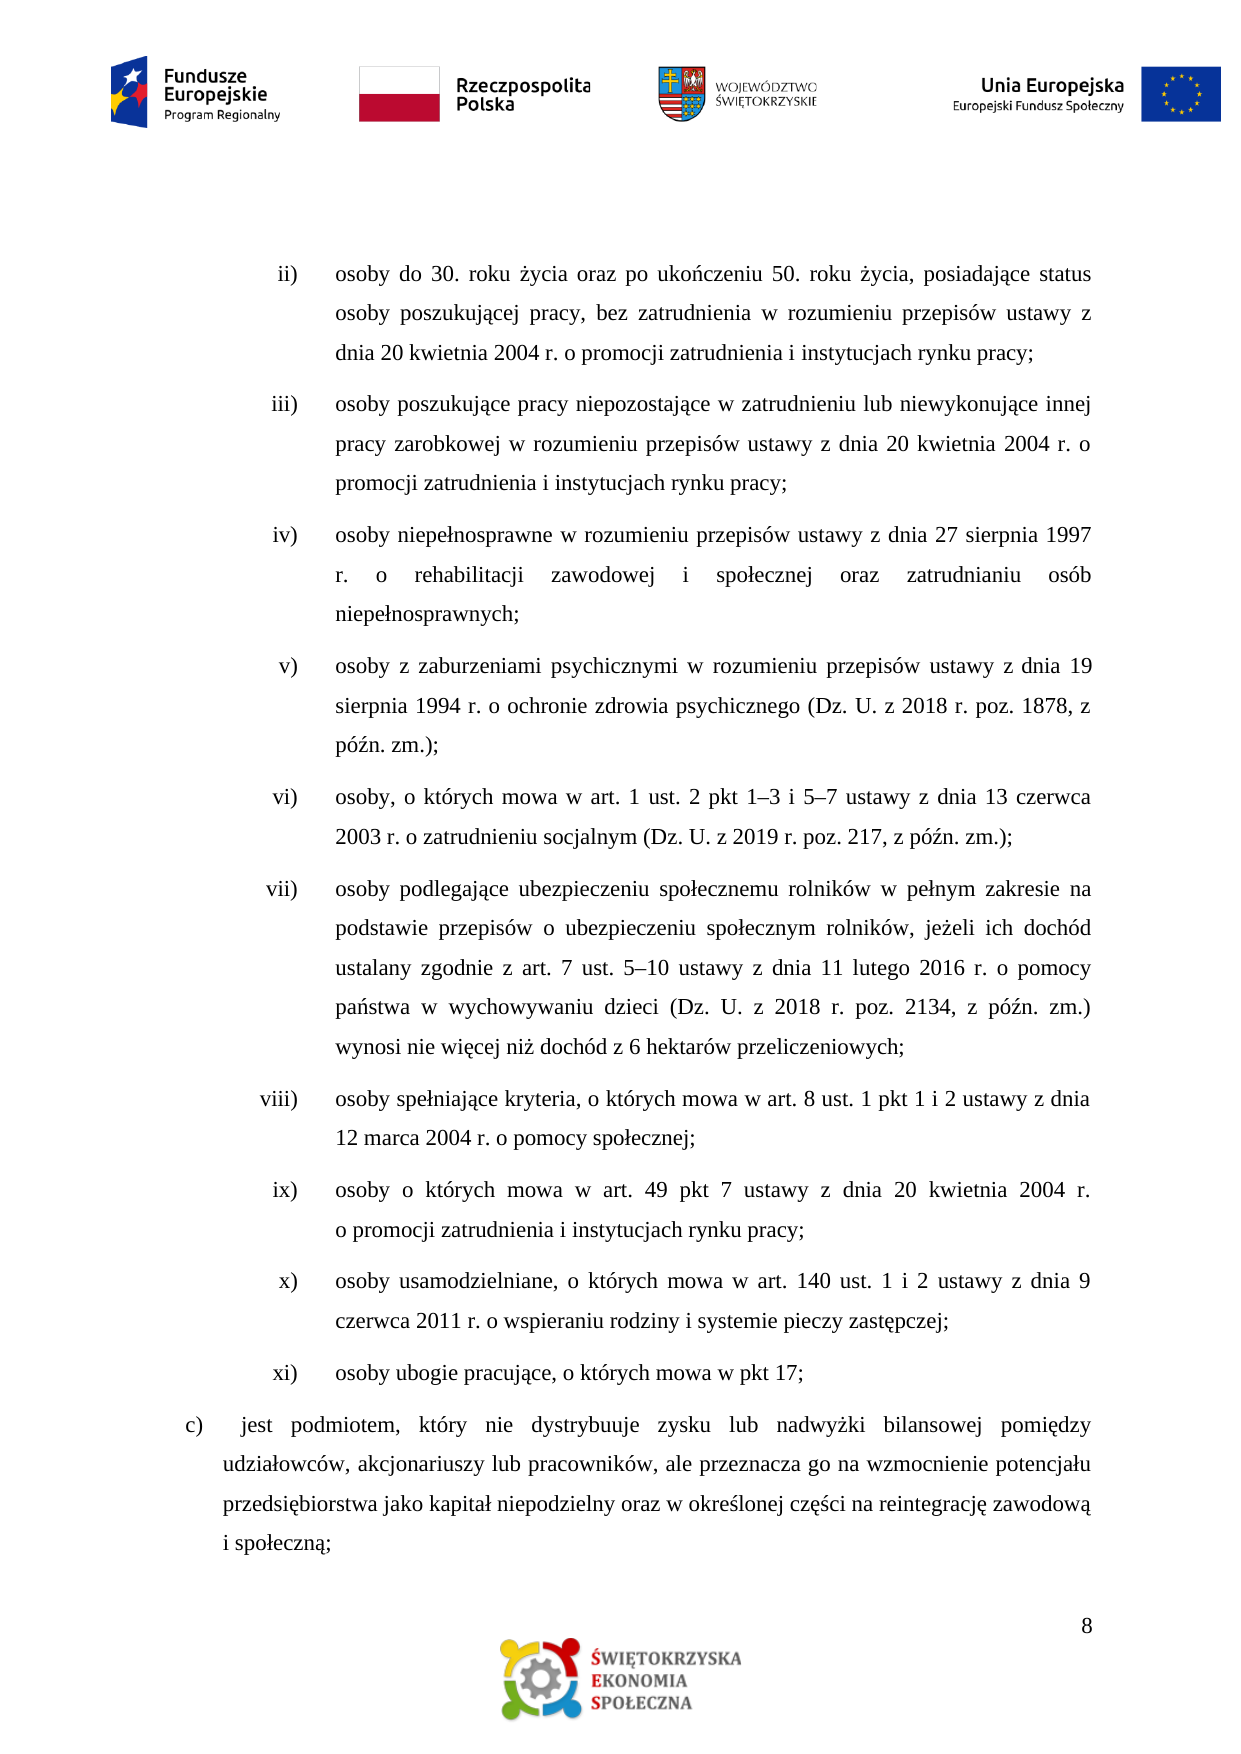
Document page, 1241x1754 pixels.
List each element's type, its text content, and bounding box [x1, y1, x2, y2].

list osoby poszukujące pracy niepozostające w zatrudnieniu lub niewykonujące innej pracy zarobkowej w rozumieniu przepisów ustawy z dnia 20 kwietnia 2004 r. o promocji zatrudnienia i instytucjach rynku pracy; [298, 391, 1092, 496]
list osoby, o których mowa w art. 1 ust. 2 pkt 1–3 i 5–7 ustawy z dnia 13 czerwca 2003 r. o zatrudnieniu socjalnym (Dz. U. z 2019 r. poz. 217, z późn. zm.); [298, 783, 1092, 849]
picture [658, 56, 817, 128]
list osoby niepełnosprawne w rozumieniu przepisów ustawy z dnia 27 sierpnia 1997 r. o rehabilitacji zawodowej i społecznej oraz zatrudnianiu osób niepełnosprawnych; [298, 521, 1092, 627]
list osoby z zaburzeniami psychicznymi w rozumieniu przepisów ustawy z dnia 19 sierpnia 1994 r. o ochronie zdrowia psychicznego (Dz. U. z 2018 r. poz. 1878, z późn. zm.); [298, 652, 1092, 758]
list osoby spełniające kryteria, o których mowa w art. 8 ust. 1 pkt 1 i 2 ustawy z dnia 12 marca 2004 r. o pomocy społecznej; [298, 1085, 1092, 1151]
picture [359, 56, 591, 128]
list osoby podlegające ubezpieczeniu społecznemu rolników w pełnym zakresie na podstawie przepisów o ubezpieczeniu społecznym rolników, jeżeli ich dochód ustalany zgodnie z art. 7 ust. 5–10 ustawy z dnia 11 lutego 2016 r. o pomocy państwa w wychowywaniu dzieci (Dz. U. z 2018 r. poz. 2134, z późn. zm.) wynosi nie więcej niż dochód z 6 hektarów przeliczeniowych; [298, 875, 1092, 1059]
picture [499, 1638, 742, 1723]
list osoby usamodzielniane, o których mowa w art. 140 ust. 1 i 2 ustawy z dnia 9 czerwca 2011 r. o wspieraniu rodziny i systemie pieczy zastępczej; [298, 1268, 1092, 1333]
list osoby do 30. roku życia oraz po ukończeniu 50. roku życia, posiadające status osoby poszukującej pracy, bez zatrudnienia w rozumieniu przepisów ustawy z dnia 20 kwietnia 2004 r. o promocji zatrudnienia i instytucjach rynku pracy; [298, 259, 1092, 365]
list osoby ubogie pracujące, o których mowa w pkt 17; [298, 1359, 1092, 1385]
list jest podmiotem, który nie dystrybuuje zysku lub nadwyżki bilansowej pomiędzy udziałowców, akcjonariuszy lub pracowników, ale przeznacza go na wzmocnienie potencjału przedsiębiorstwa jako kapitał niepodzielny oraz w określonej części na reintegrację zawodową i społeczną; [185, 1411, 1092, 1556]
picture [111, 56, 280, 128]
picture [953, 56, 1221, 128]
list osoby o których mowa w art. 49 pkt 7 ustawy z dnia 20 kwietnia 2004 r. o promocji zatrudnienia i instytucjach rynku pracy; [298, 1176, 1092, 1242]
